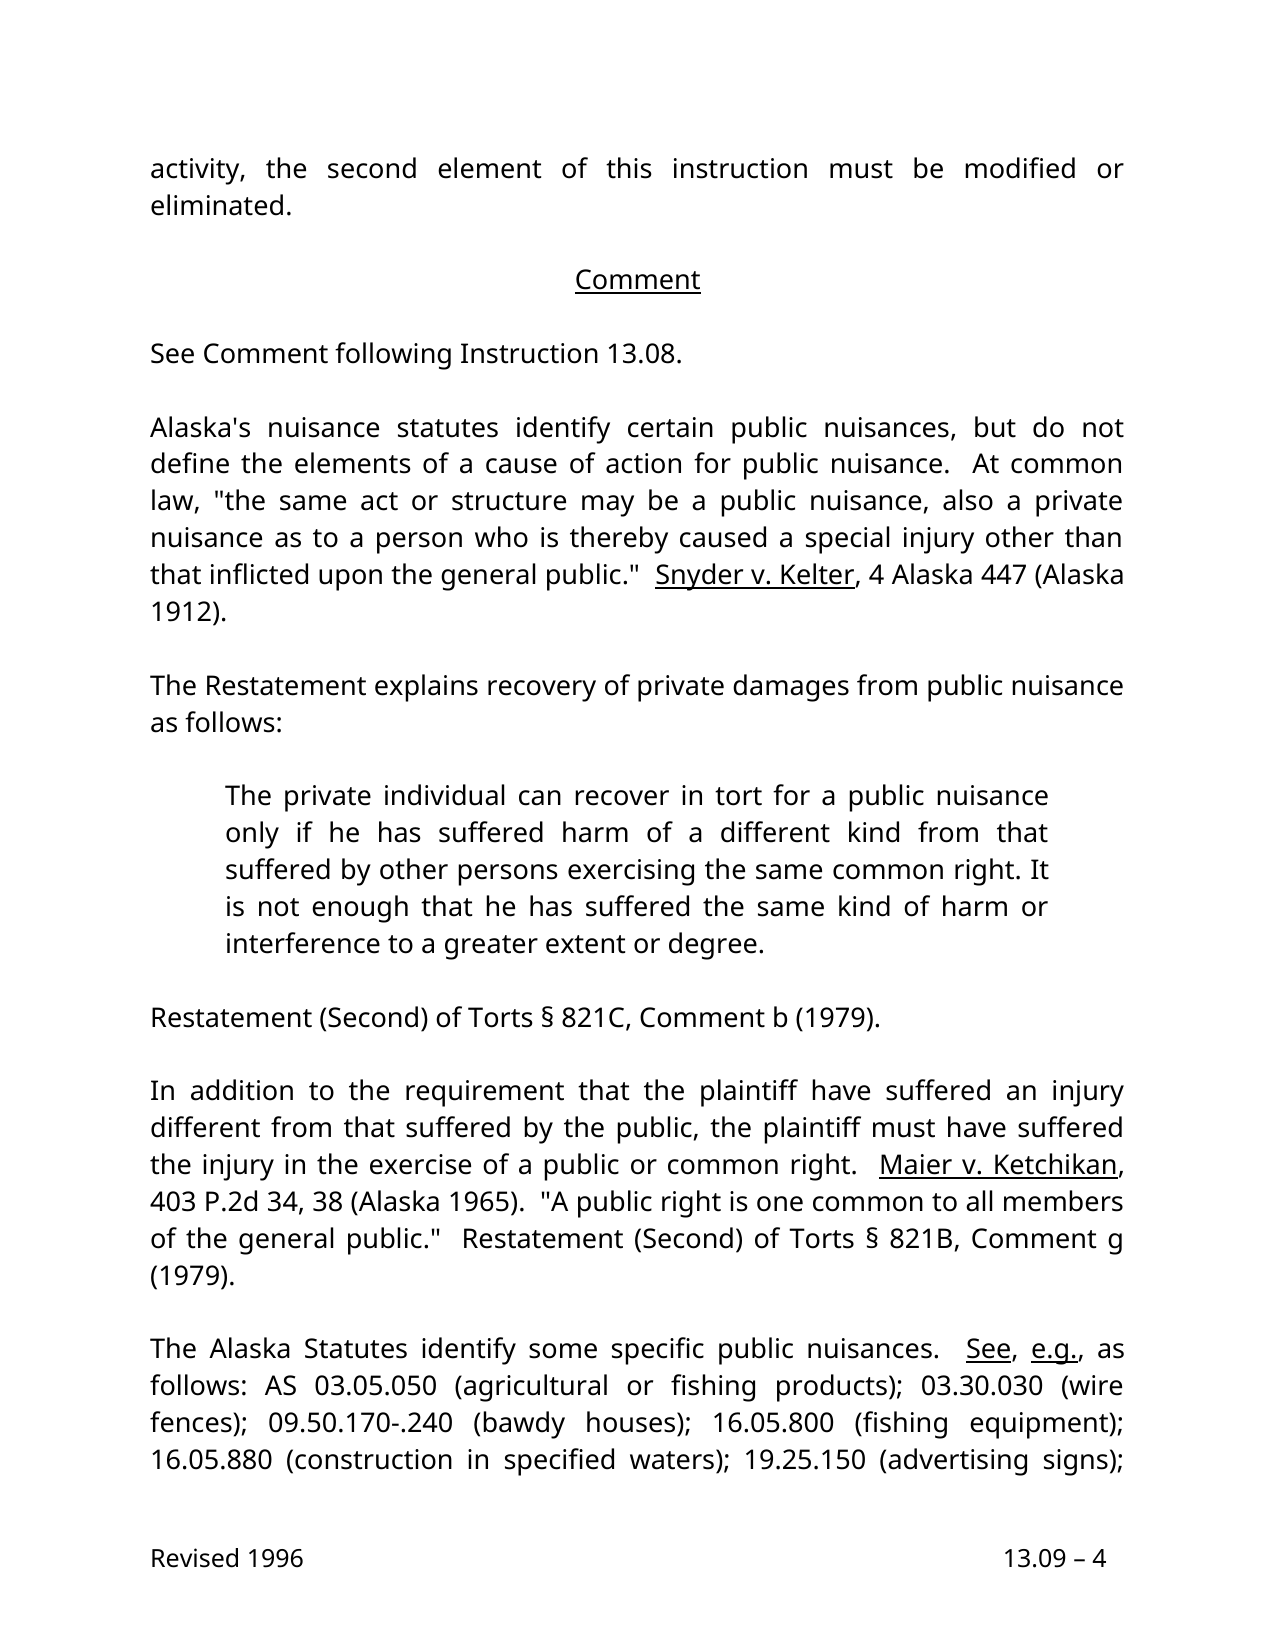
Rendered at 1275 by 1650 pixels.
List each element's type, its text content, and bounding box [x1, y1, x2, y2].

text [150, 1330, 1125, 1477]
text Alaska's nuisance statutes identify certain public nuisances, but do not define the elements of a cause of action for public nuisance. At common law, "the same act or structure may be a public nuisance, also a private nuisance as to a person who is thereby caused a special injury other than that inflicted upon the general public." Snyder v. Kelter, 4 Alaska 447 (Alaska 1912). [150, 408, 1125, 629]
text Restatement (Second) of Torts § 821C, Comment b (1979). [150, 998, 1125, 1035]
text Comment [150, 261, 1125, 297]
text The Restatement explains recovery of private damages from public nuisance as follows: [150, 666, 1125, 740]
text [150, 150, 1125, 224]
text In addition to the requirement that the plaintiff have suffered an injury different from that suffered by the public, the plaintiff must have suffered the injury in the exercise of a public or common right. Maier v. Ketchikan, 403 P.2d 34, 38 (Alaska 1965). "A public right is one common to all members of the general public." Restatement (Second) of Torts § 821B, Comment g (1979). [150, 1072, 1125, 1293]
text The private individual can recover in tort for a public nuisance only if he has suffered harm of a different kind from that suffered by other persons exercising the same common right. It is not enough that he has suffered the same kind of harm or interference to a greater extent or degree. [225, 777, 1050, 961]
text See Comment following Instruction 13.08. [150, 334, 1125, 371]
